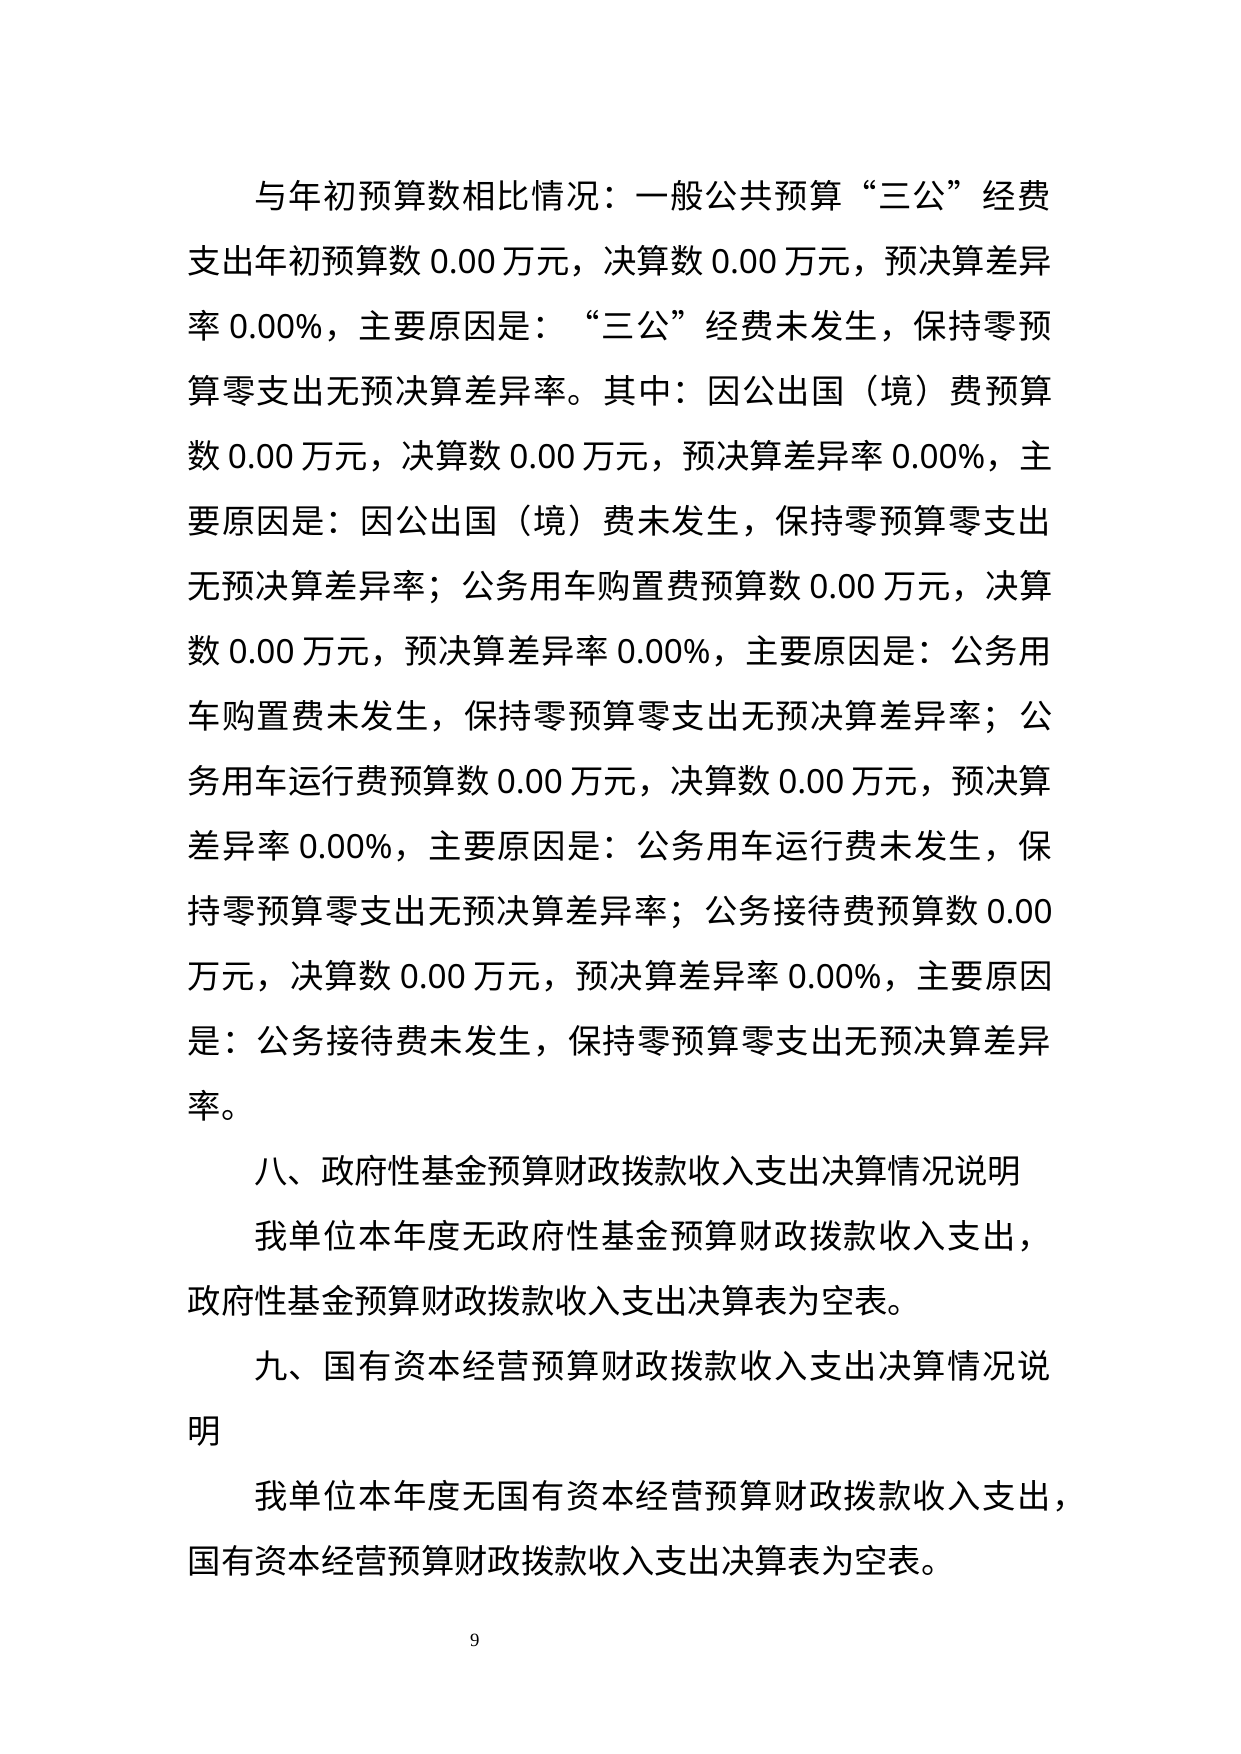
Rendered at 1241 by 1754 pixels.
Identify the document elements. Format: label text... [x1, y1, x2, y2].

text 与年初预算数相比情况：一般公共预算“三公”经费支出年初预算数0.00万元，决算数0.00万元，预决算差异率0.00%，主要原因是：“三公”经费未发生，保持零预算零支出无预决算差异率。其中：因公出国（境）费预算数0.00万元，决算数0.00万元，预决算差异率0.00%，主要原因是：因公出国（境）费未发生，保持零预算零支出无预决算差异率；公务用车购置费预算数0.00万元，决算数0.00万元，预决算差异率0.00%，主要原因是：公务用车购置费未发生，保持零预算零支出无预决算差异率；公务用车运行费预算数0.00万元，决算数0.00万元，预决算差异率0.00%，主要原因是：公务用车运行费未发生，保持零预算零支出无预决算差异率；公务接待费预算数0.00万元，决算数0.00万元，预决算差异率0.00%，主要原因是：公务接待费未发生，保持零预算零支出无预决算差异率。 [187, 162, 1053, 1137]
text 我单位本年度无国有资本经营预算财政拨款收入支出，国有资本经营预算财政拨款收入支出决算表为空表。 [187, 1462, 1053, 1592]
text 九、国有资本经营预算财政拨款收入支出决算情况说明 [187, 1332, 1053, 1462]
text 我单位本年度无政府性基金预算财政拨款收入支出，政府性基金预算财政拨款收入支出决算表为空表。 [187, 1202, 1053, 1332]
text 八、政府性基金预算财政拨款收入支出决算情况说明 [187, 1137, 1053, 1202]
